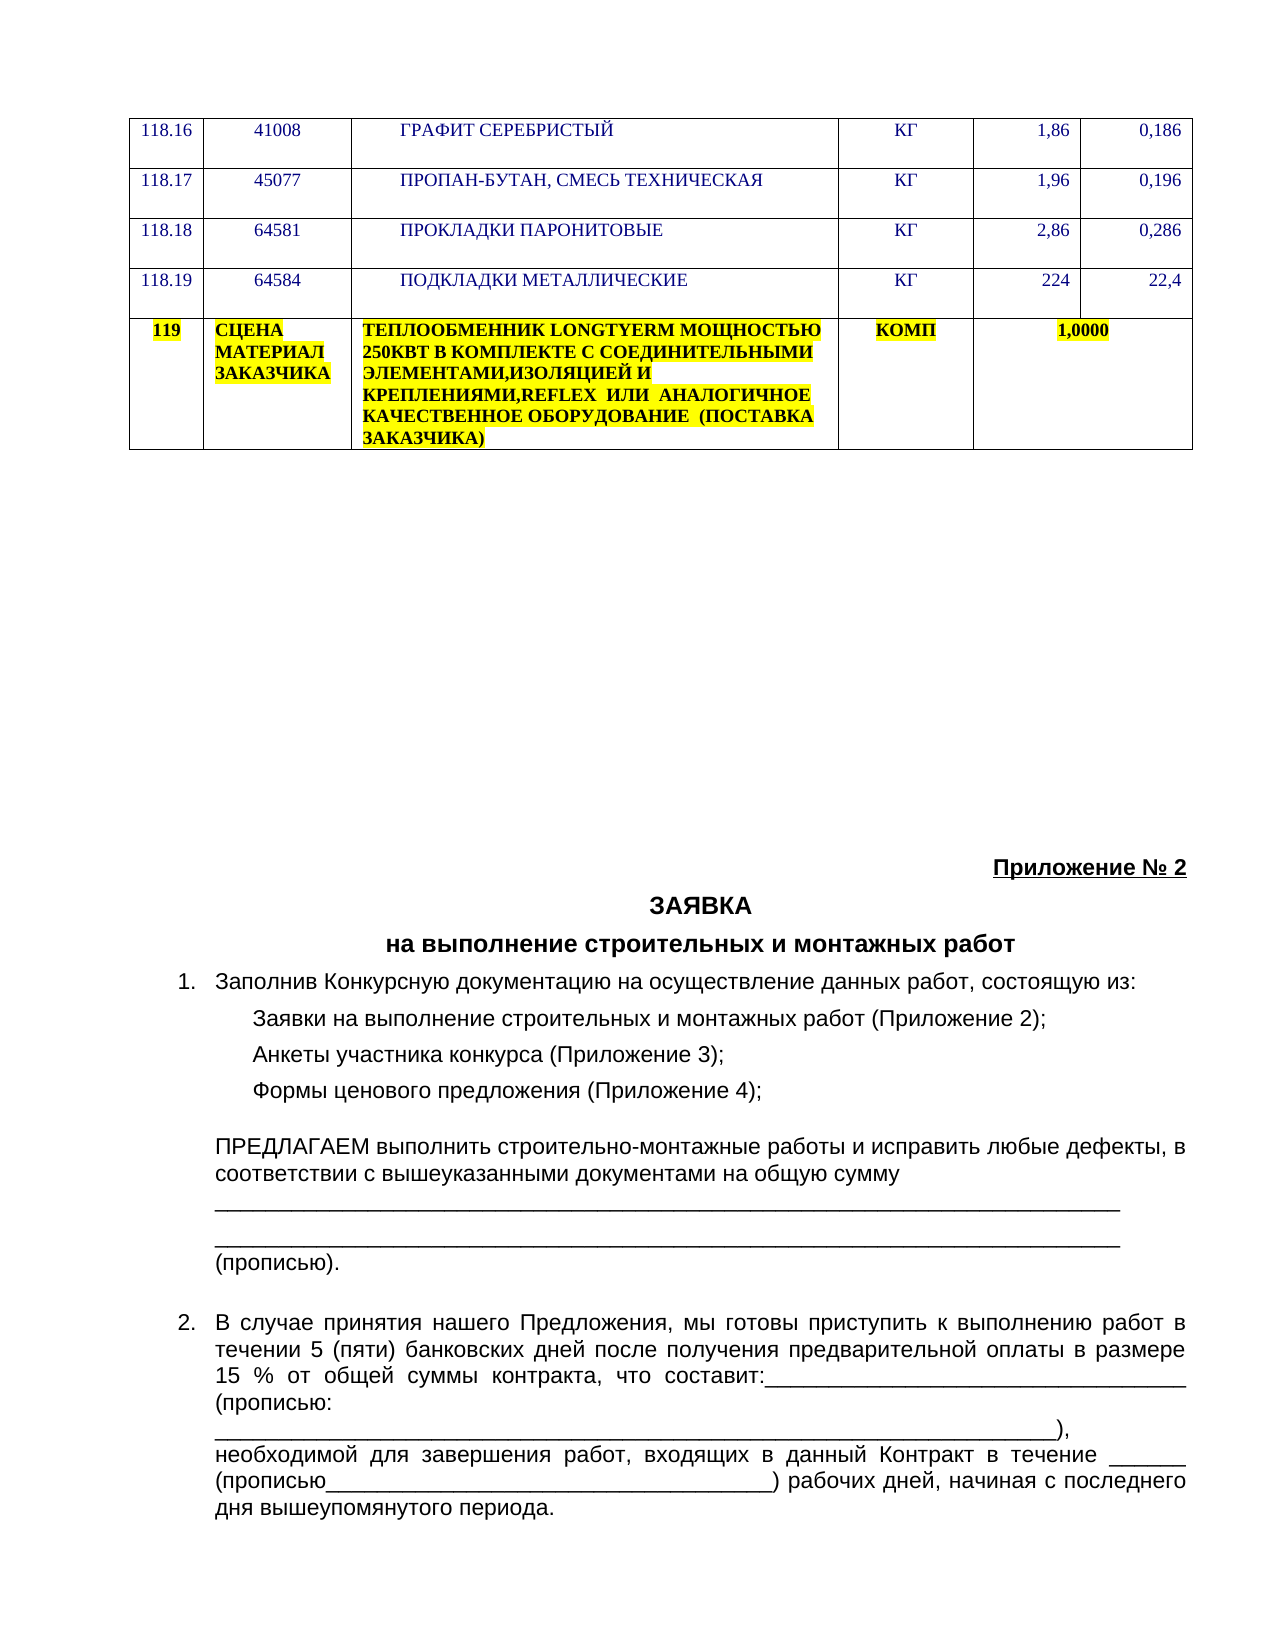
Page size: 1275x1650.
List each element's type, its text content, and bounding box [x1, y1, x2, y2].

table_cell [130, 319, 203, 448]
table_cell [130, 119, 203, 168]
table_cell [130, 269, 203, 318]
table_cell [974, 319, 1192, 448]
text ПРЕДЛАГАЕМ выполнить строительно-монтажные работы и исправить любые дефекты, в соответствии с вышеуказанными документами на общую сумму _______________________________________________________________________ [215, 1133, 1186, 1212]
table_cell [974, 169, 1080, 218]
text Приложение № 2 [177, 854, 1186, 881]
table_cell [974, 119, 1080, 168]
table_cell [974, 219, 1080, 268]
text ЗАЯВКА [215, 891, 1186, 919]
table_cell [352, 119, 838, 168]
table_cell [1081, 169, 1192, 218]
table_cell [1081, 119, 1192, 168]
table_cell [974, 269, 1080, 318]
text _______________________________________________________________________ (прописью). [215, 1222, 1186, 1275]
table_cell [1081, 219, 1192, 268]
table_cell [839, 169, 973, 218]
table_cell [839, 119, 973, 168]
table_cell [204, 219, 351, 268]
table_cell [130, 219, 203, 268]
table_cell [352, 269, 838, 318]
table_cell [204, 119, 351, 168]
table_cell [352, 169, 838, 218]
text Формы ценового предложения (Приложение 4); [215, 1077, 1186, 1103]
text на выполнение строительных и монтажных работ [215, 929, 1186, 958]
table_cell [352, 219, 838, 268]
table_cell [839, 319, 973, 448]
list В случае принятия нашего Предложения, мы готовы приступить к выполнению работ в течении 5 (пяти) банковских дней после получения предварительной оплаты в размере 15 % от общей суммы контракта, что составит:_________________________________ (прописью: __________________________________________________________________), необходимой для завершения работ, входящих в данный Контракт в течение ______ (прописью___________________________________) рабочих дней, начиная с последнего дня вышеупомянутого периода. [177, 1309, 1186, 1520]
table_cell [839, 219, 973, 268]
text Анкеты участника конкурса (Приложение 3); [215, 1041, 1186, 1067]
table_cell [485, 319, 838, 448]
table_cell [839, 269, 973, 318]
list Заполнив Конкурсную документацию на осуществление данных работ, состоящую из: [177, 968, 1186, 994]
text Заявки на выполнение строительных и монтажных работ (Приложение 2); [215, 1004, 1186, 1031]
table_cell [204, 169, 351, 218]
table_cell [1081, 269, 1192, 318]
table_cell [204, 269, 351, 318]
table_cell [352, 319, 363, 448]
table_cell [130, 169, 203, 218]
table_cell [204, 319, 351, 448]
